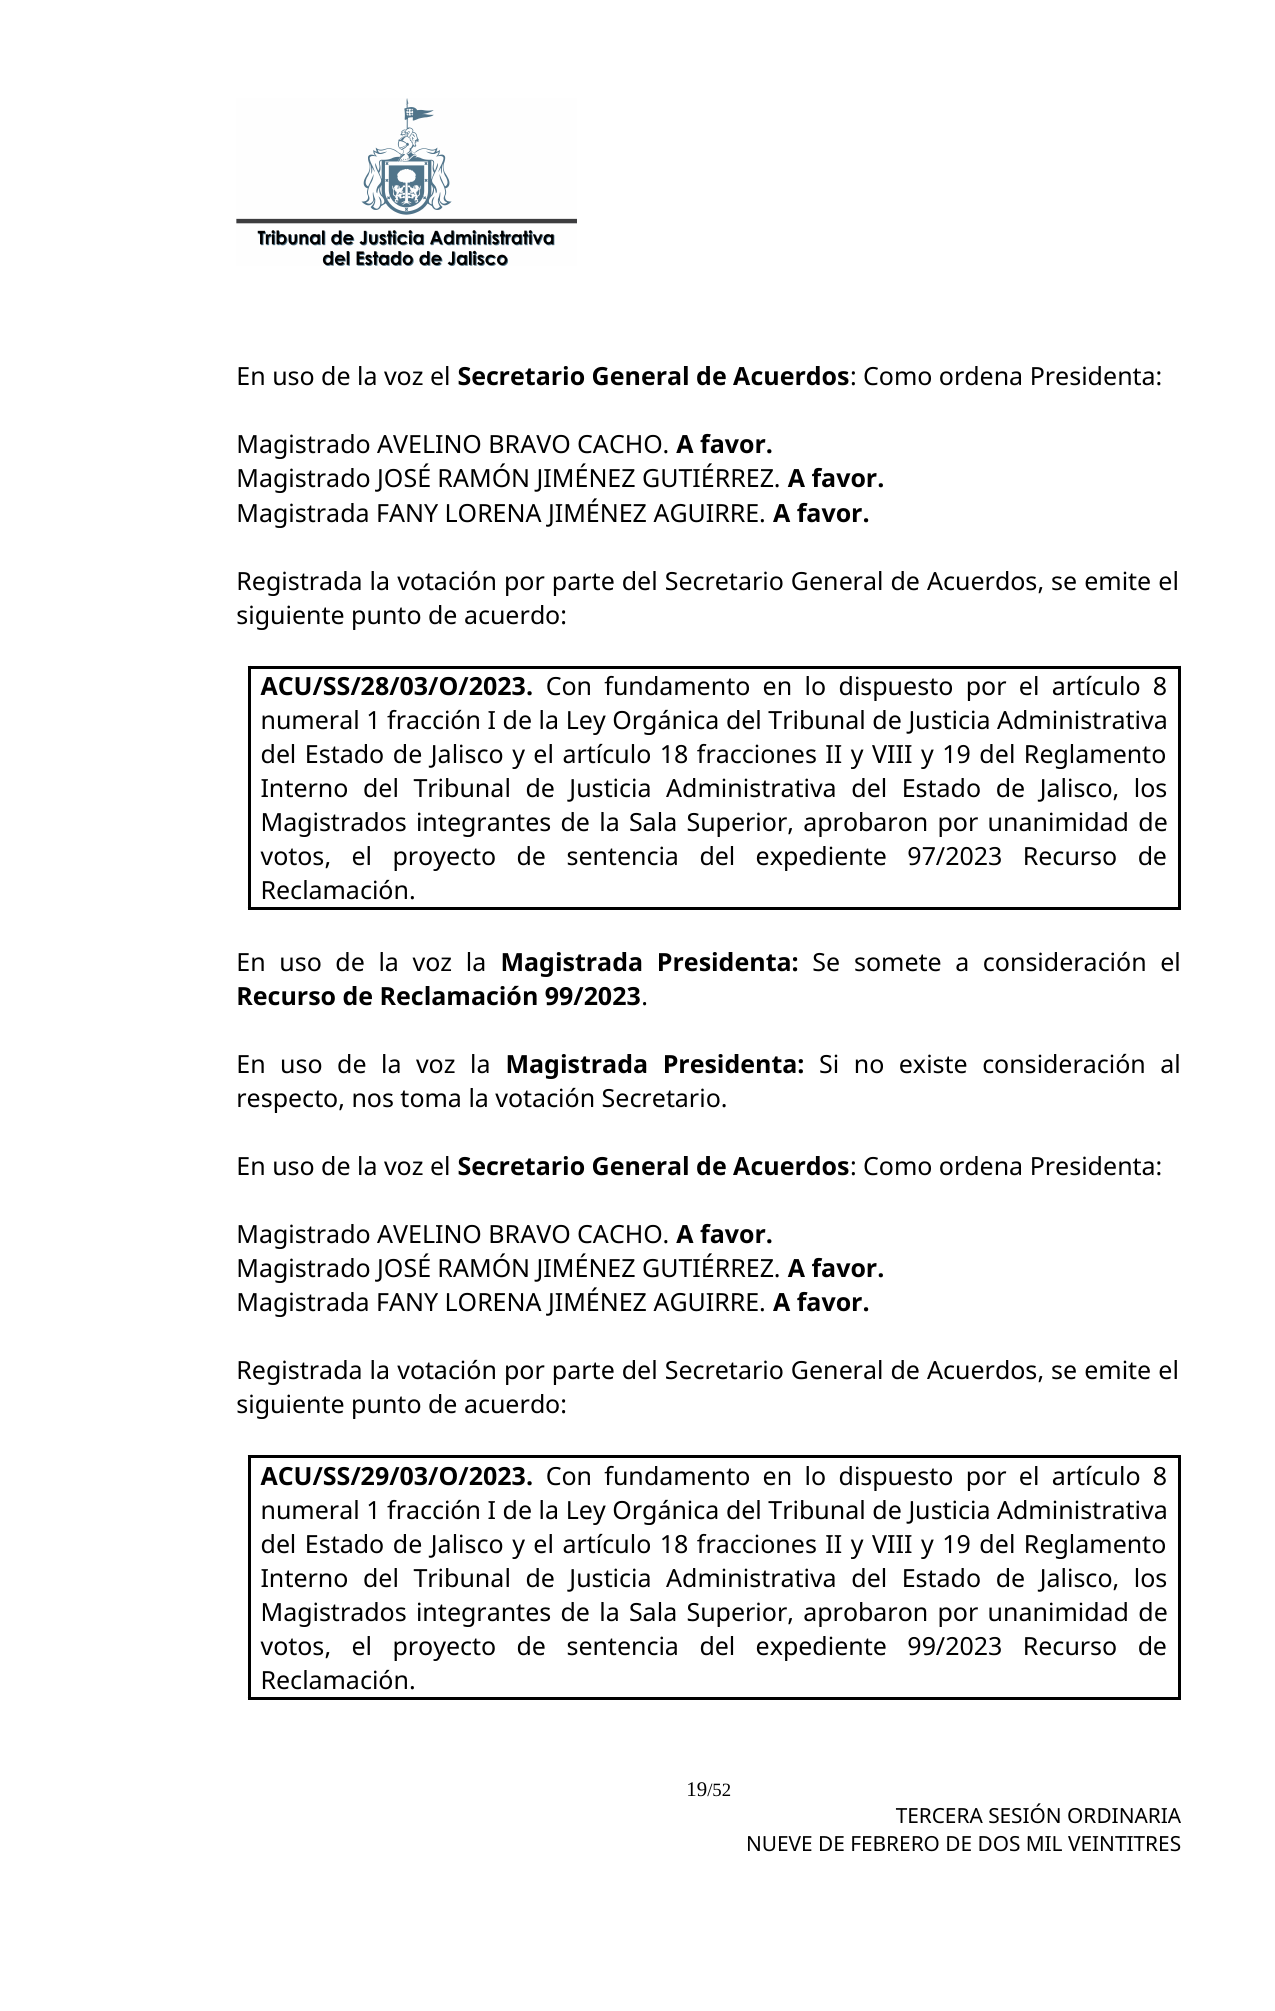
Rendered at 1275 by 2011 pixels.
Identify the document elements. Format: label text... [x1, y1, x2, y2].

table_header ACU/SS/28/03/O/2023. Con fundamento en lo dispuesto por el artículo 8 numeral 1 fracción I de la Ley Orgánica del Tribunal de Justicia Administrativa del Estado de Jalisco y el artículo 18 fracciones II y VIII y 19 del Reglamento Interno del Tribunal de Justicia Administrativa del Estado de Jalisco, los Magistrados integrantes de la Sala Superior, aprobaron por unanimidad de votos, el proyecto de sentencia del expediente 97/2023 Recurso de Reclamación. [251, 669, 1178, 907]
text Magistrada FANY LORENA JIMÉNEZ AGUIRRE. A favor. [236, 495, 1181, 529]
text Magistrado AVELINO BRAVO CACHO. A favor. [236, 427, 1181, 461]
text Magistrado JOSÉ RAMÓN JIMÉNEZ GUTIÉRREZ. A favor. [236, 461, 1181, 495]
table_header ACU/SS/29/03/O/2023. Con fundamento en lo dispuesto por el artículo 8 numeral 1 fracción I de la Ley Orgánica del Tribunal de Justicia Administrativa del Estado de Jalisco y el artículo 18 fracciones II y VIII y 19 del Reglamento Interno del Tribunal de Justicia Administrativa del Estado de Jalisco, los Magistrados integrantes de la Sala Superior, aprobaron por unanimidad de votos, el proyecto de sentencia del expediente 99/2023 Recurso de Reclamación. [251, 1458, 1178, 1697]
picture [236, 98, 577, 266]
text En uso de la voz la Magistrada Presidenta: Si no existe consideración al respecto, nos toma la votación Secretario. [236, 1046, 1181, 1114]
text En uso de la voz la Magistrada Presidenta: Se somete a consideración el Recurso de Reclamación 99/2023. [236, 944, 1181, 1012]
text Magistrada FANY LORENA JIMÉNEZ AGUIRRE. A favor. [236, 1285, 1181, 1319]
text Magistrado AVELINO BRAVO CACHO. A favor. [236, 1217, 1181, 1251]
text En uso de la voz el Secretario General de Acuerdos: Como ordena Presidenta: [236, 359, 1181, 393]
text Registrada la votación por parte del Secretario General de Acuerdos, se emite el siguiente punto de acuerdo: [236, 563, 1181, 631]
text Registrada la votación por parte del Secretario General de Acuerdos, se emite el siguiente punto de acuerdo: [236, 1353, 1181, 1421]
text Magistrado JOSÉ RAMÓN JIMÉNEZ GUTIÉRREZ. A favor. [236, 1251, 1181, 1285]
text En uso de la voz el Secretario General de Acuerdos: Como ordena Presidenta: [236, 1149, 1181, 1183]
